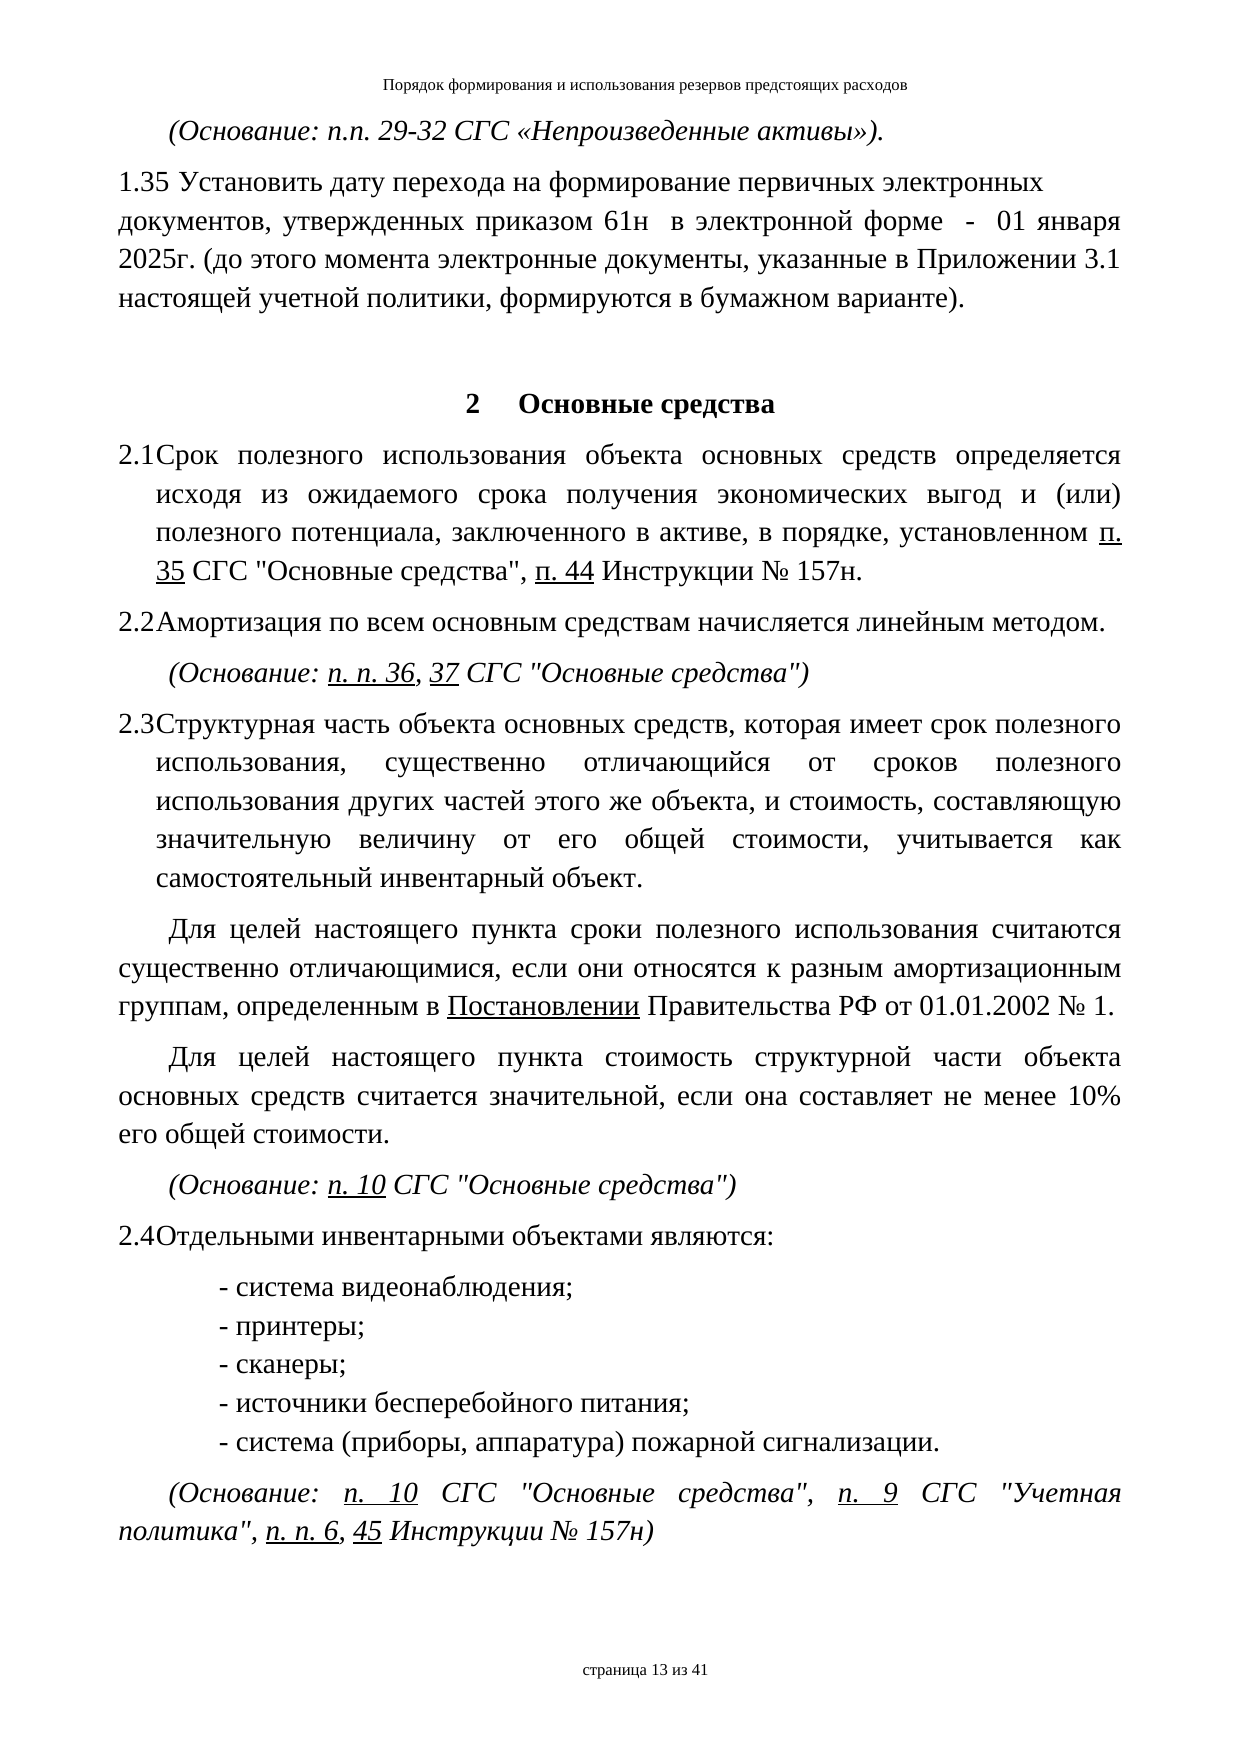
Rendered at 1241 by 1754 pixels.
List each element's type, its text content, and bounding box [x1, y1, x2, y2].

list сканеры; [168, 1347, 1122, 1380]
text (Основание: п. 10 СГС "Основные средства", п. 9 СГС "Учетная политика", п. п. 6, 45 Инструкции № 157н) [118, 1475, 1122, 1547]
text документов, утвержденных приказом 61н в электронной форме - 01 января 2025г. (до этого момента электронные документы, указанные в Приложении 3.1 настоящей учетной политики, формируются в бумажном варианте). [118, 203, 1122, 313]
subtitle Отдельными инвентарными объектами являются: [118, 1218, 1122, 1252]
text Для целей настоящего пункта сроки полезного использования считаются существенно отличающимися, если они относятся к разным амортизационным группам, определенным в Постановлении Правительства РФ от 01.01.2002 № 1. [118, 911, 1122, 1022]
text Для целей настоящего пункта стоимость структурной части объекта основных средств считается значительной, если она составляет не менее 10% его общей стоимости. [118, 1039, 1122, 1150]
list система (приборы, аппаратура) пожарной сигнализации. [168, 1424, 1122, 1457]
subtitle Установить дату перехода на формирование первичных электронных [118, 164, 1122, 198]
text (Основание: п.п. 29-32 СГС «Непроизведенные активы»). [118, 113, 1122, 147]
subtitle Срок полезного использования объекта основных средств определяется исходя из ожидаемого срока получения экономических выгод и (или) полезного потенциала, заключенного в активе, в порядке, установленном п. 35 СГС "Основные средства", п. 44 Инструкции № 157н. [118, 437, 1122, 586]
list источники бесперебойного питания; [168, 1385, 1122, 1419]
list принтеры; [168, 1308, 1122, 1342]
text (Основание: п. 10 СГС "Основные средства") [118, 1167, 1122, 1201]
subtitle Амортизация по всем основным средствам начисляется линейным методом. [118, 604, 1122, 637]
subtitle Основные средства [118, 386, 1122, 420]
subtitle Структурная часть объекта основных средств, которая имеет срок полезного использования, существенно отличающийся от сроков полезного использования других частей этого же объекта, и стоимость, составляющую значительную величину от его общей стоимости, учитывается как самостоятельный инвентарный объект. [118, 706, 1122, 894]
list система видеонаблюдения; [168, 1269, 1122, 1303]
text (Основание: п. п. 36, 37 СГС "Основные средства") [118, 655, 1122, 688]
